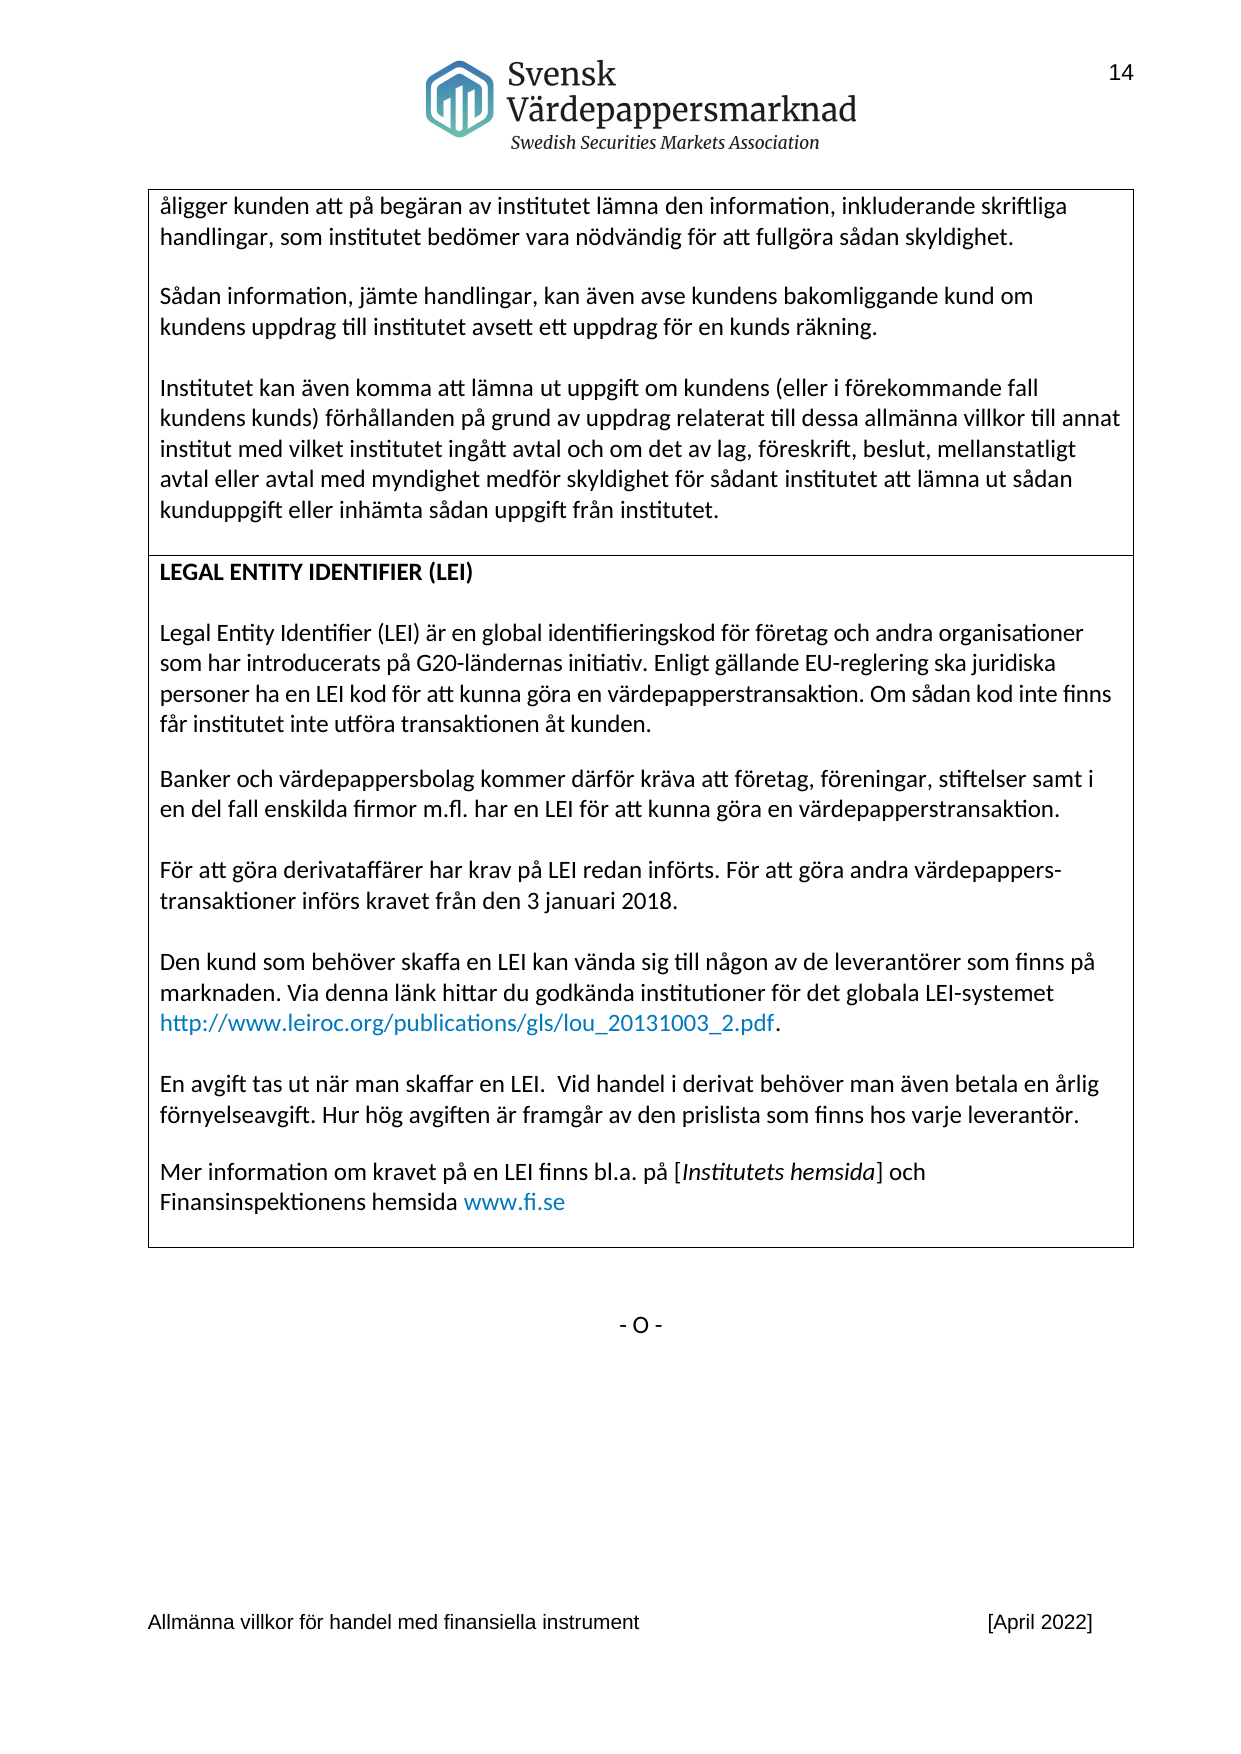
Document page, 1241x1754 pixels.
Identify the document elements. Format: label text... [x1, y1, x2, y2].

picture [425, 59, 856, 151]
table_cell LEGAL ENTITY IDENTIFIER (LEI) Legal Entity Identifier (LEI) är en global identifieringskod för företag och andra organisationer som har introducerats på G20-ländernas initiativ. Enligt gällande EU-reglering ska juridiska personer ha en LEI kod för att kunna göra en värdepapperstransaktion. Om sådan kod inte finns får institutet inte utföra transaktionen åt kunden. Banker och värdepappersbolag kommer därför kräva att företag, föreningar, stiftelser samt i en del fall enskilda firmor m.fl. har en LEI för att kunna göra en värdepapperstransaktion. För att göra derivataffärer har krav på LEI redan införts. För att göra andra värdepappers-transaktioner införs kravet från den 3 januari 2018. Den kund som behöver skaffa en LEI kan vända sig till någon av de leverantörer som finns på marknaden. Via denna länk hittar du godkända institutioner för det globala LEI-systemet http://www.leiroc.org/publications/gls/lou_20131003_2.pdf. En avgift tas ut när man skaffar en LEI. Vid handel i derivat behöver man även betala en årlig förnyelseavgift. Hur hög avgiften är framgår av den prislista som finns hos varje leverantör. Mer information om kravet på en LEI finns bl.a. på [Institutets hemsida] och Finansinspektionens hemsida www.fi.se [149, 556, 1133, 1247]
text - O - [148, 1309, 1134, 1340]
